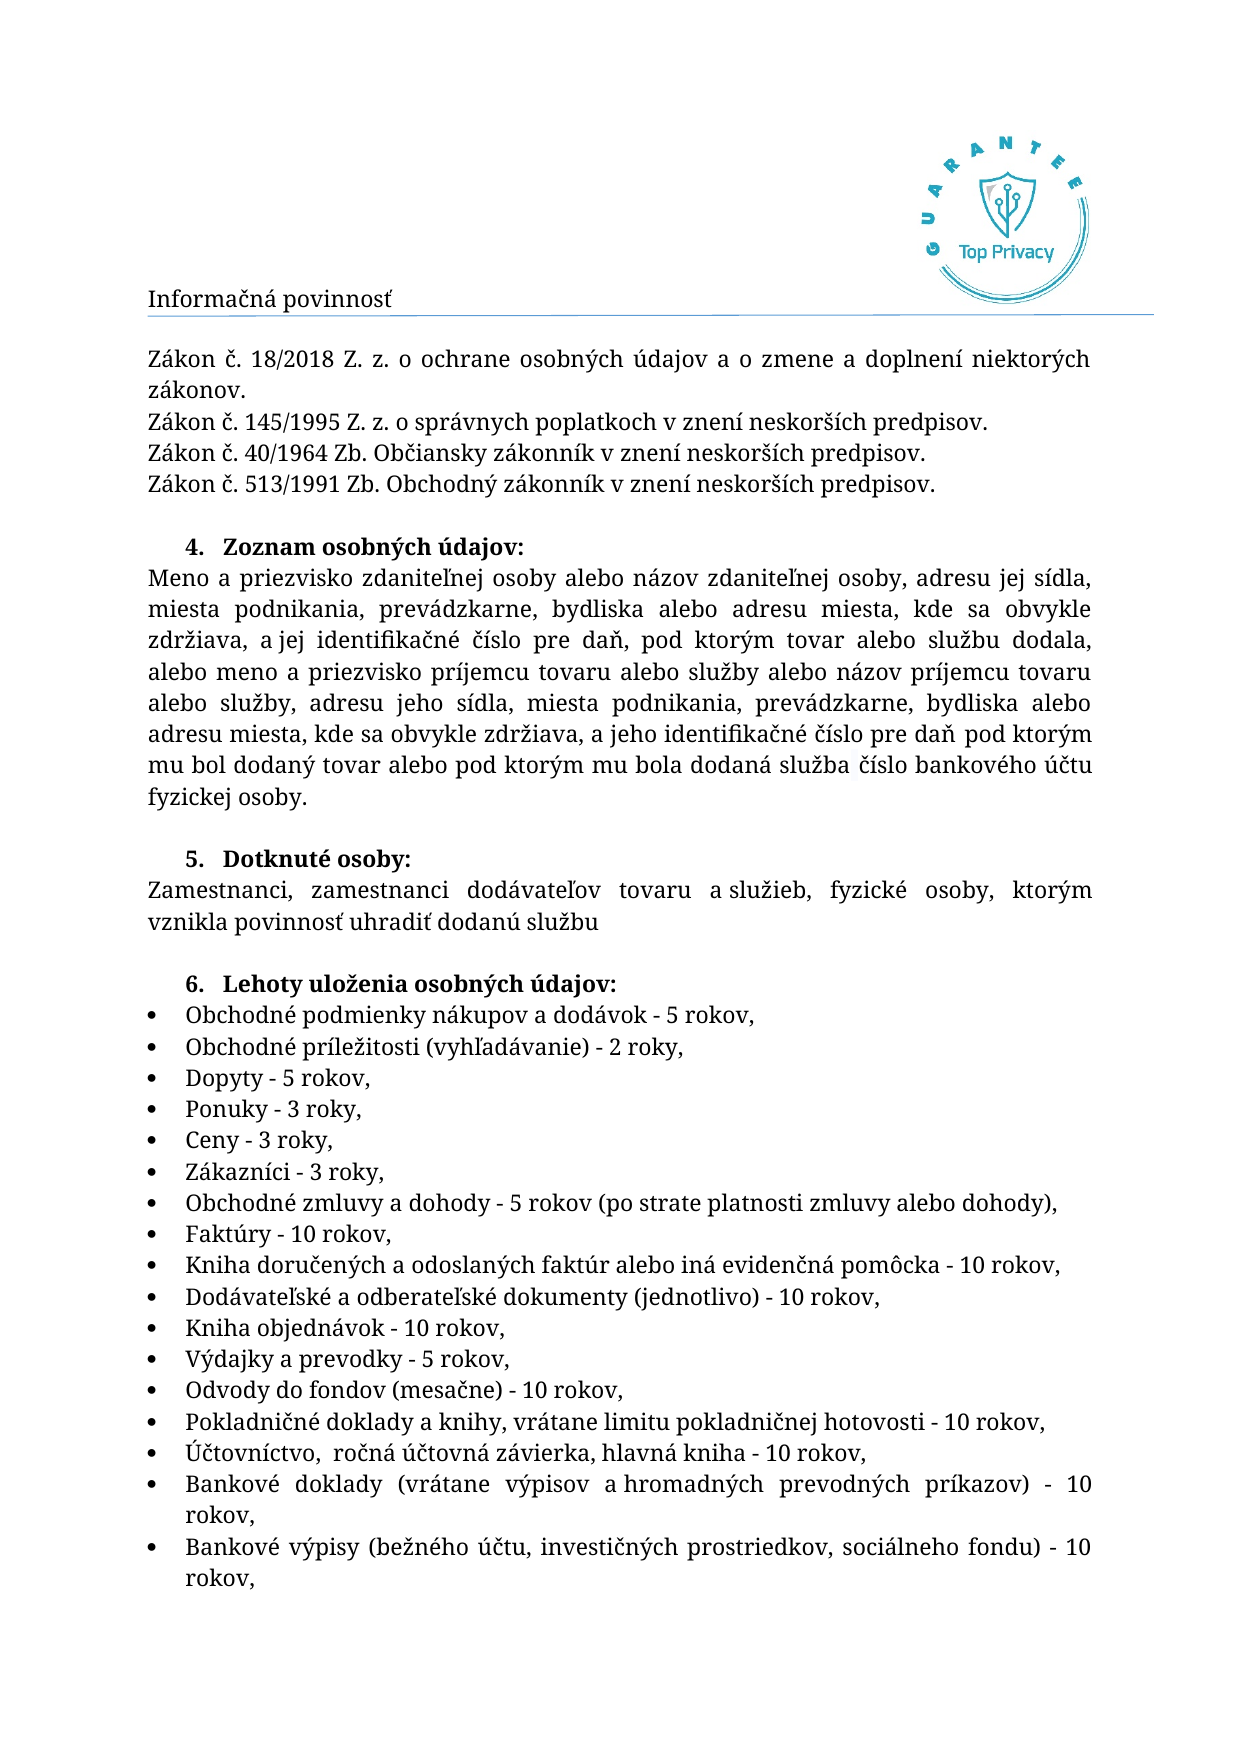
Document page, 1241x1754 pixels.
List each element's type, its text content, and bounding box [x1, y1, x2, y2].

list Lehoty uloženia osobných údajov: [185, 968, 1093, 999]
text Meno a priezvisko zdaniteľnej osoby alebo názov zdaniteľnej osoby, adresu jej sídla, miesta podnikania, prevádzkarne, bydliska alebo adresu miesta, kde sa obvykle zdržiava, a jej identifikačné číslo pre daň, pod ktorým tovar alebo službu dodala, alebo meno a priezvisko príjemcu tovaru alebo služby alebo názov príjemcu tovaru alebo služby, adresu jeho sídla, miesta podnikania, prevádzkarne, bydliska alebo adresu miesta, kde sa obvykle zdržiava, a jeho identifikačné číslo pre daň pod ktorým mu bol dodaný tovar alebo pod ktorým mu bola dodaná služba číslo bankového účtu fyzickej osoby. [148, 562, 1093, 812]
list Dopyty - 5 rokov, [148, 1062, 1093, 1093]
list Dotknuté osoby: [185, 843, 1093, 874]
text Zákon č. 145/1995 Z. z. o správnych poplatkoch v znení neskorších predpisov. [148, 406, 1093, 437]
text Zákon č. 18/2018 Z. z. o ochrane osobných údajov a o zmene a doplnení niektorých zákonov. [148, 343, 1093, 406]
list Kniha doručených a odoslaných faktúr alebo iná evidenčná pomôcka - 10 rokov, [148, 1249, 1093, 1281]
list Faktúry - 10 rokov, [148, 1218, 1093, 1249]
list Obchodné zmluvy a dohody - 5 rokov (po strate platnosti zmluvy alebo dohody), [148, 1187, 1093, 1218]
list Výdajky a prevodky - 5 rokov, [148, 1343, 1093, 1374]
list Obchodné príležitosti (vyhľadávanie) - 2 roky, [148, 1031, 1093, 1062]
list Bankové výpisy (bežného účtu, investičných prostriedkov, sociálneho fondu) - 10 rokov, [148, 1531, 1093, 1593]
picture [916, 130, 1093, 308]
text Zamestnanci, zamestnanci dodávateľov tovaru a služieb, fyzické osoby, ktorým vznikla povinnosť uhradiť dodanú službu [148, 874, 1093, 937]
list Účtovníctvo, ročná účtovná závierka, hlavná kniha - 10 rokov, [148, 1437, 1093, 1468]
list Dodávateľské a odberateľské dokumenty (jednotlivo) - 10 rokov, [148, 1281, 1093, 1312]
list Obchodné podmienky nákupov a dodávok - 5 rokov, [148, 999, 1093, 1031]
text Zákon č. 40/1964 Zb. Občiansky zákonník v znení neskorších predpisov. [148, 437, 1093, 468]
list Pokladničné doklady a knihy, vrátane limitu pokladničnej hotovosti - 10 rokov, [148, 1406, 1093, 1437]
list Kniha objednávok - 10 rokov, [148, 1312, 1093, 1343]
list Ponuky - 3 roky, [148, 1093, 1093, 1124]
list Bankové doklady (vrátane výpisov a hromadných prevodných príkazov) - 10 rokov, [148, 1468, 1093, 1531]
list Zoznam osobných údajov: [185, 531, 1093, 562]
list Zákazníci - 3 roky, [148, 1156, 1093, 1187]
list Odvody do fondov (mesačne) - 10 rokov, [148, 1374, 1093, 1406]
text Zákon č. 513/1991 Zb. Obchodný zákonník v znení neskorších predpisov. [148, 468, 1093, 499]
list Ceny - 3 roky, [148, 1124, 1093, 1156]
